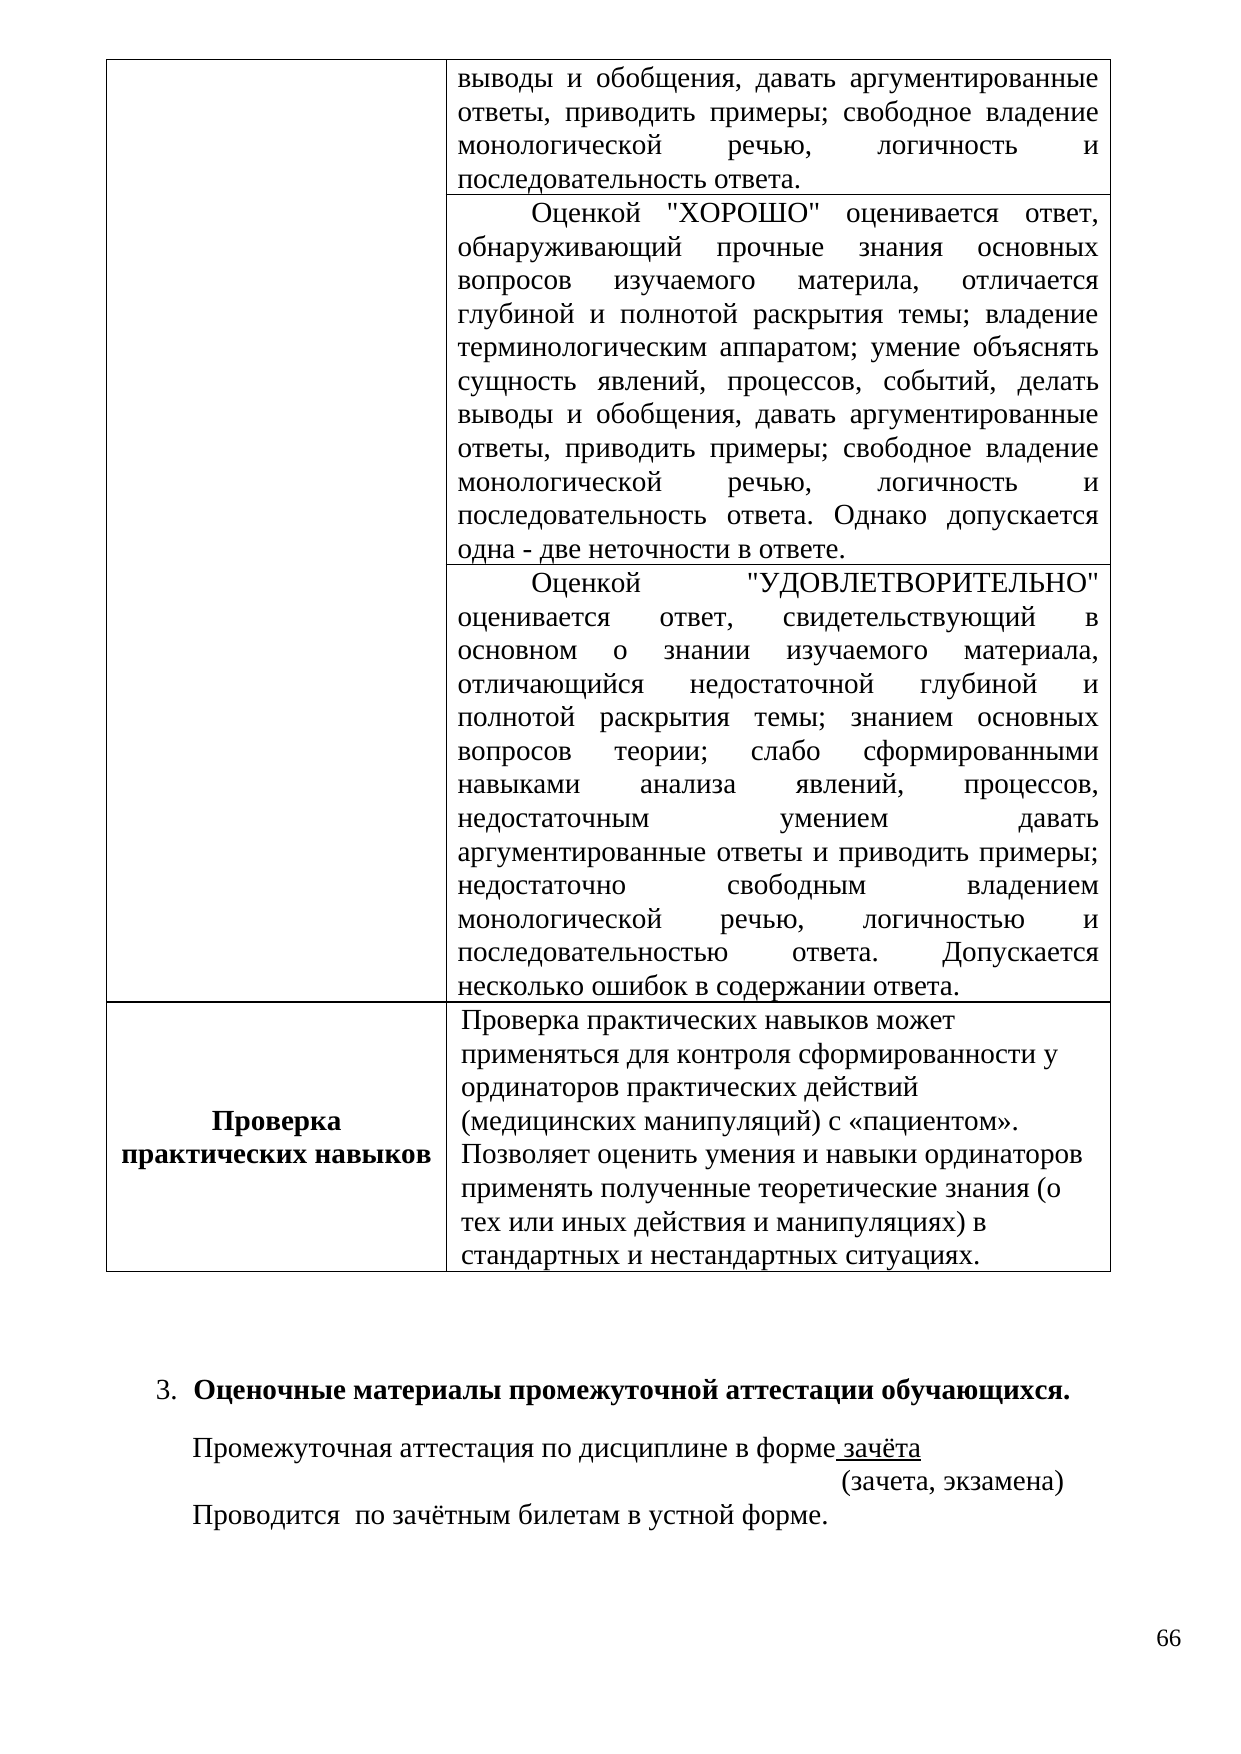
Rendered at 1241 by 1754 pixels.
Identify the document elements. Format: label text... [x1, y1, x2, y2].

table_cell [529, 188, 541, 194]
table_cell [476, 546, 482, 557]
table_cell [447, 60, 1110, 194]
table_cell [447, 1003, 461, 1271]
list Проводится по зачётным билетам в устной форме. [118, 1497, 1181, 1531]
list Промежуточная аттестация по дисциплине в форме зачёта [118, 1430, 1181, 1463]
list Оценочные материалы промежуточной аттестации обучающихся. [156, 1372, 1181, 1406]
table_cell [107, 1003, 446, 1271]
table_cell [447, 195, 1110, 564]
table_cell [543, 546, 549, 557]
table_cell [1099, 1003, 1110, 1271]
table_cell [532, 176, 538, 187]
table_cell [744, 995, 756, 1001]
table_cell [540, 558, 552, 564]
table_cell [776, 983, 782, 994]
list (зачета, экзамена) [118, 1463, 1181, 1497]
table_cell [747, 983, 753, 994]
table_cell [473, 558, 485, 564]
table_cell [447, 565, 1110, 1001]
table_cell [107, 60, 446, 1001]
